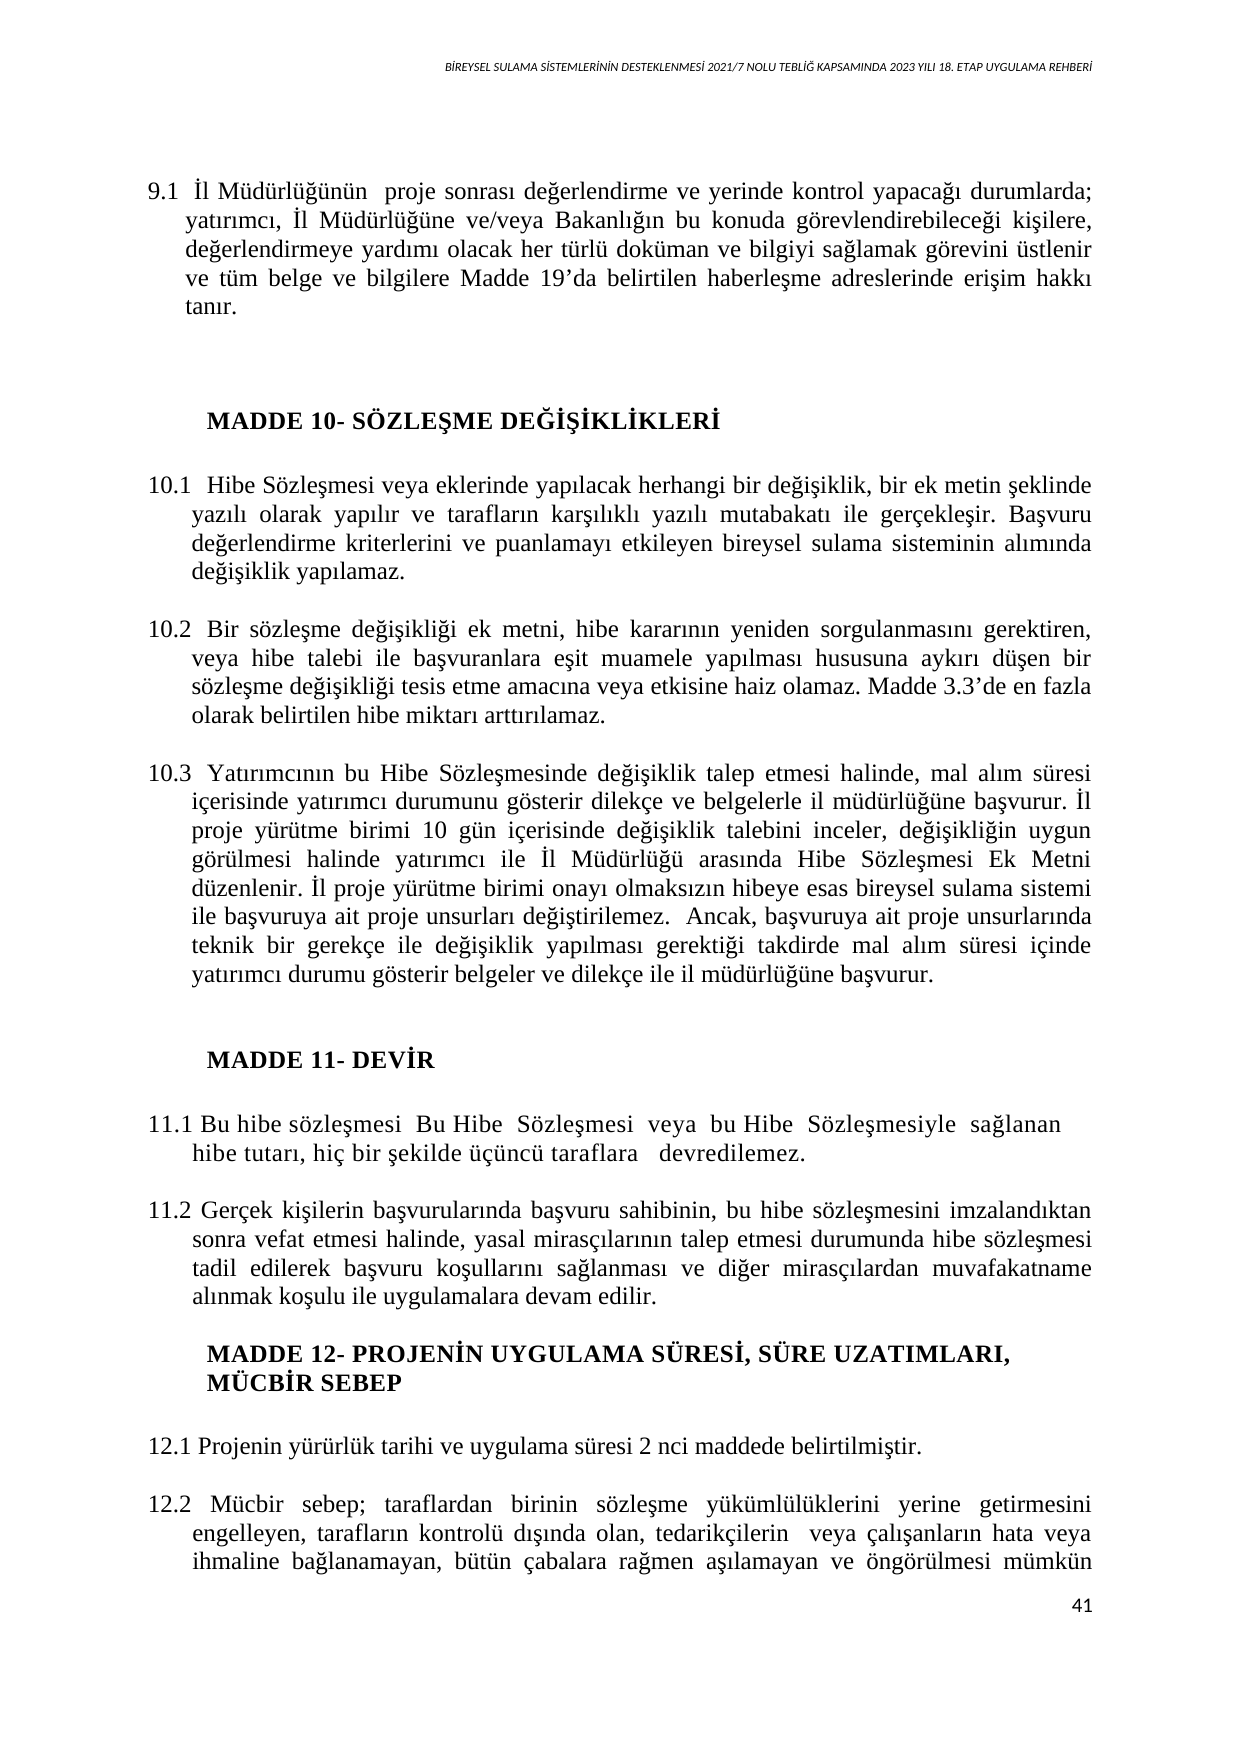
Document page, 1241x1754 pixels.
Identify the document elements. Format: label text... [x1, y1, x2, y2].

list Hibe Sözleşmesi veya eklerinde yapılacak herhangi bir değişiklik, bir ek metin şeklinde yazılı olarak yapılır ve tarafların karşılıklı yazılı mutabakatı ile gerçekleşir. Başvuru değerlendirme kriterlerini ve puanlamayı etkileyen bireysel sulama sisteminin alımında değişiklik yapılamaz. [148, 470, 1093, 585]
title MADDE 10- SÖZLEŞME DEĞİŞİKLİKLERİ [207, 406, 1093, 435]
text 11.2 Gerçek kişilerin başvurularında başvuru sahibinin, bu hibe sözleşmesini imzalandıktan sonra vefat etmesi halinde, yasal mirasçılarının talep etmesi durumunda hibe sözleşmesi tadil edilerek başvuru koşullarını sağlanması ve diğer mirasçılardan muvafakatname alınmak koşulu ile uygulamalara devam edilir. [148, 1195, 1093, 1310]
subtitle 11.1 Bu hibe sözleşmesi Bu Hibe Sözleşmesi veya bu Hibe Sözleşmesiyle sağlanan hibe tutarı, hiç bir şekilde üçüncü taraflara devredilemez. [148, 1109, 1093, 1166]
title MADDE 12- PROJENİN UYGULAMA SÜRESİ, SÜRE UZATIMLARI, MÜCBİR SEBEP [207, 1339, 1093, 1396]
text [103, 1489, 1093, 1575]
list İl Müdürlüğünün proje sonrası değerlendirme ve yerinde kontrol yapacağı durumlarda; yatırımcı, İl Müdürlüğüne ve/veya Bakanlığın bu konuda görevlendirebileceği kişilere, değerlendirmeye yardımı olacak her türlü doküman ve bilgiyi sağlamak görevini üstlenir ve tüm belge ve bilgilere Madde 19’da belirtilen haberleşme adreslerinde erişim hakkı tanır. [148, 176, 1093, 320]
title MADDE 11- DEVİR [207, 1045, 1093, 1074]
list Bir sözleşme değişikliği ek metni, hibe kararının yeniden sorgulanmasını gerektiren, veya hibe talebi ile başvuranlara eşit muamele yapılması hususuna aykırı düşen bir sözleşme değişikliği tesis etme amacına veya etkisine haiz olamaz. Madde 3.3’de en fazla olarak belirtilen hibe miktarı arttırılamaz. [148, 614, 1093, 729]
list Yatırımcının bu Hibe Sözleşmesinde değişiklik talep etmesi halinde, mal alım süresi içerisinde yatırımcı durumunu gösterir dilekçe ve belgelerle il müdürlüğüne başvurur. İl proje yürütme birimi 10 gün içerisinde değişiklik talebini inceler, değişikliğin uygun görülmesi halinde yatırımcı ile İl Müdürlüğü arasında Hibe Sözleşmesi Ek Metni düzenlenir. İl proje yürütme birimi onayı olmaksızın hibeye esas bireysel sulama sistemi ile başvuruya ait proje unsurları değiştirilemez. Ancak, başvuruya ait proje unsurlarında teknik bir gerekçe ile değişiklik yapılması gerektiği takdirde mal alım süresi içinde yatırımcı durumu gösterir belgeler ve dilekçe ile il müdürlüğüne başvurur. [148, 758, 1093, 988]
text 12.1 Projenin yürürlük tarihi ve uygulama süresi 2 nci maddede belirtilmiştir. [148, 1431, 1093, 1460]
